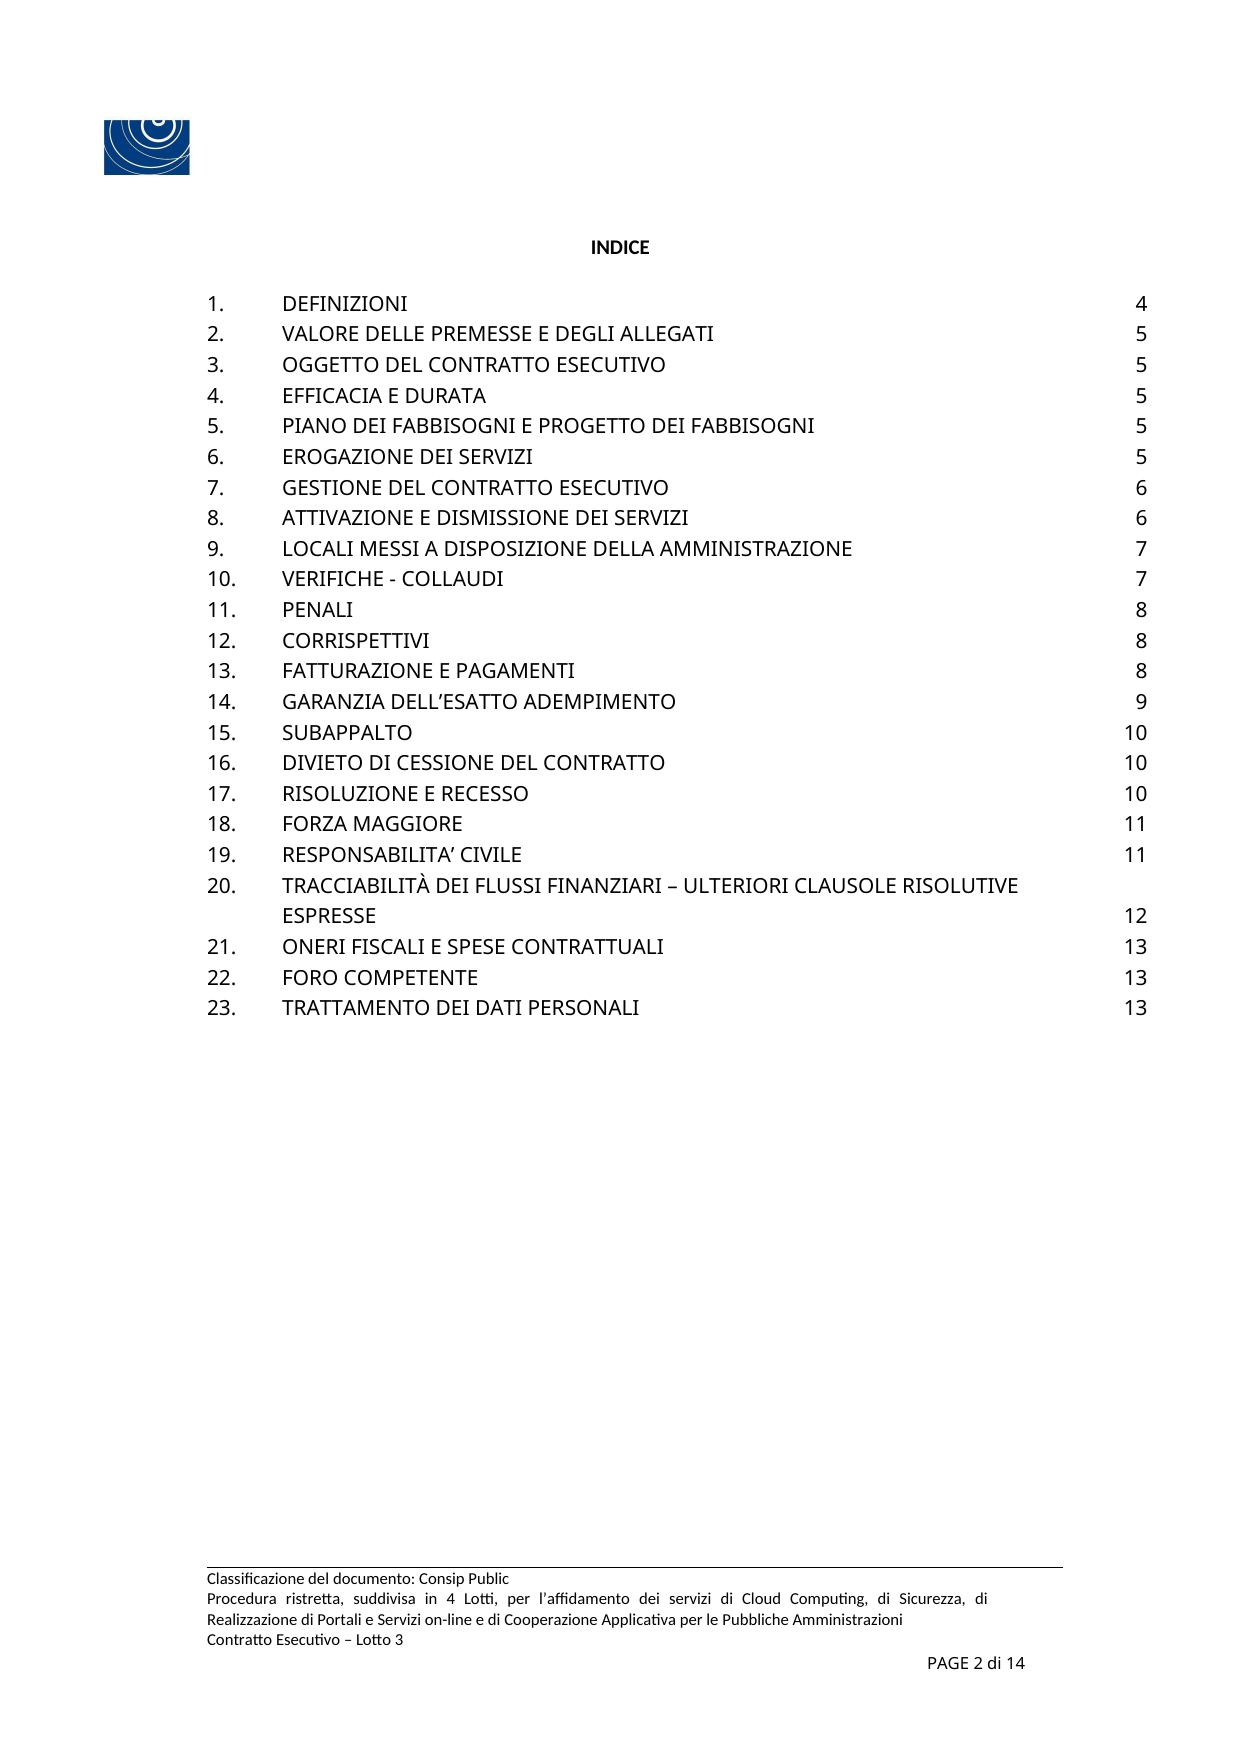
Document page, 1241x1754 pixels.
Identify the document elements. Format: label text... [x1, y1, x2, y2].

text INDICE [207, 234, 1033, 259]
picture [0, 0, 195, 178]
